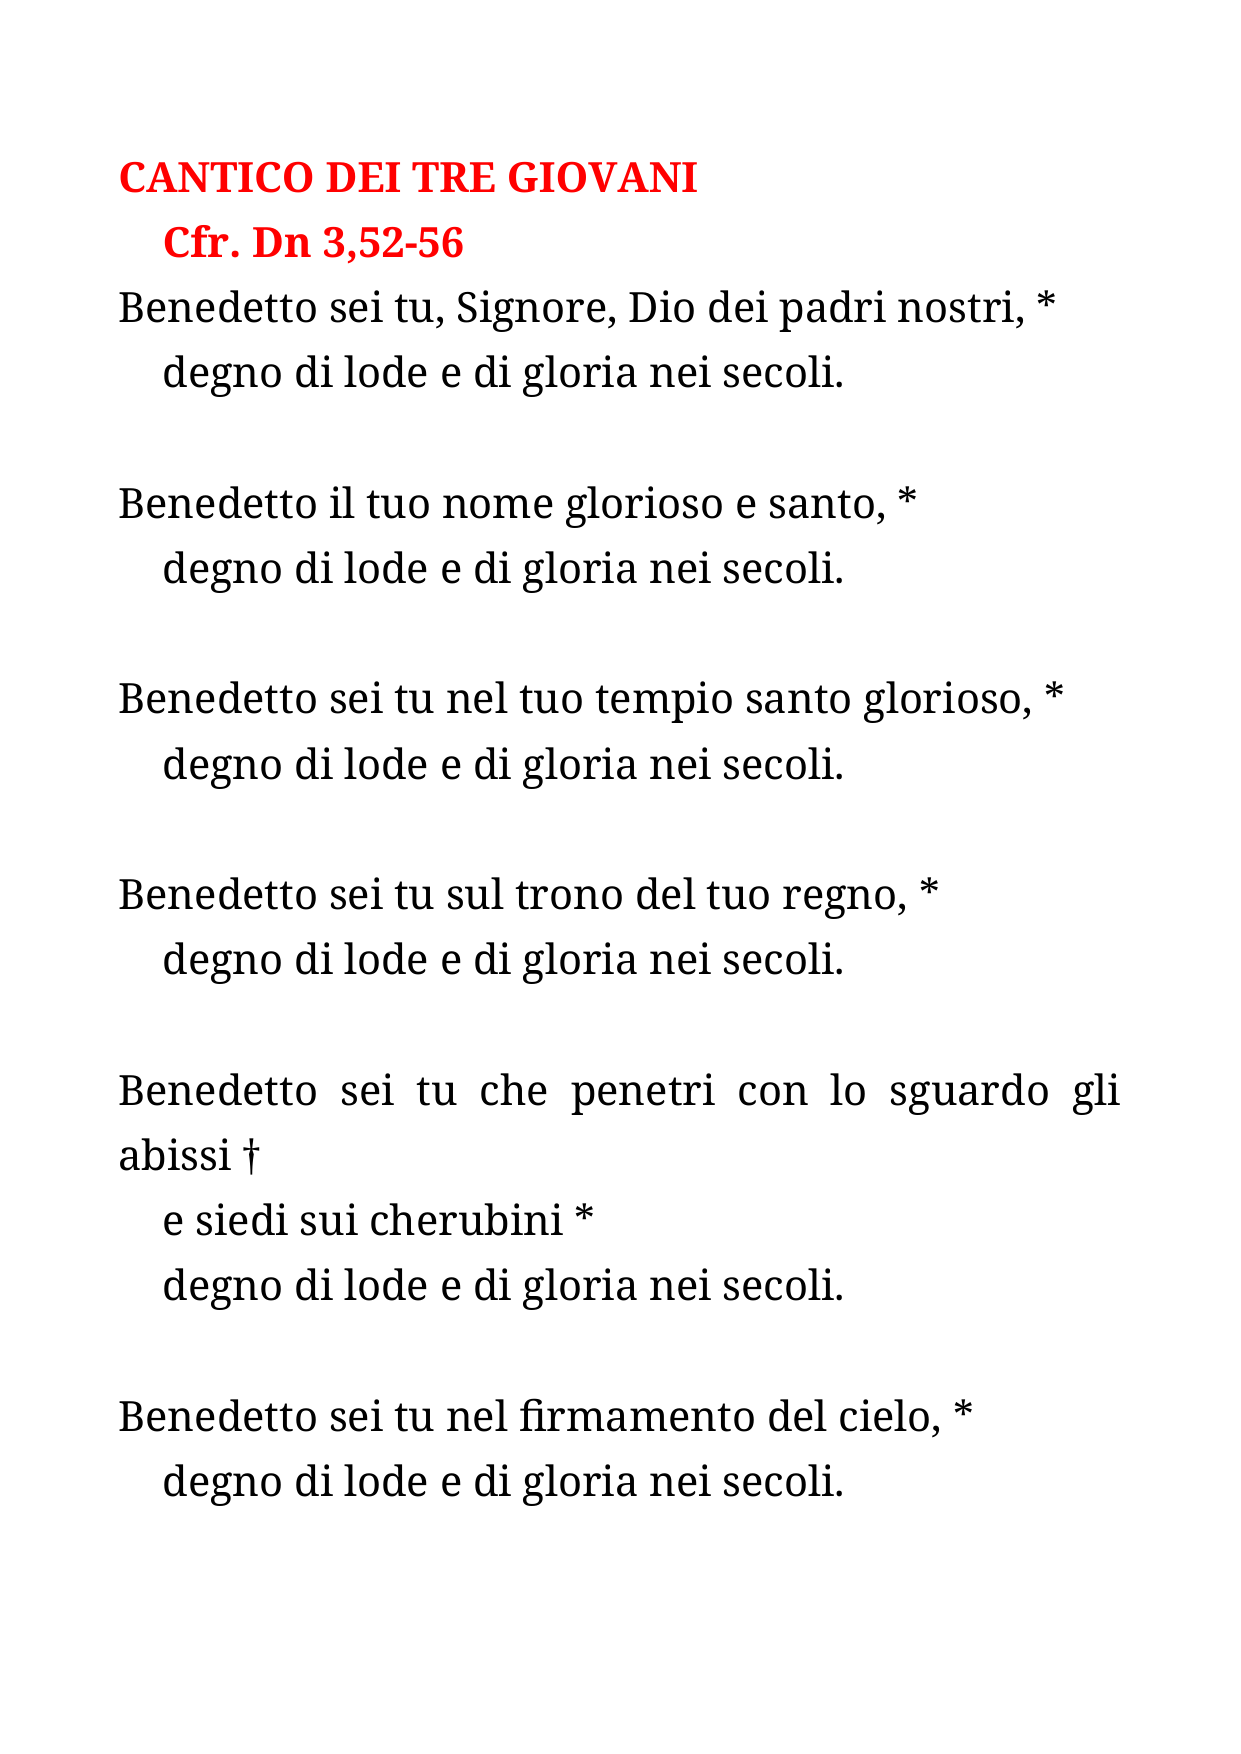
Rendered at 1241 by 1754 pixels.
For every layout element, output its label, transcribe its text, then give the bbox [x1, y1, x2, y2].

text Benedetto sei tu nel firmamento del cielo, * [118, 1387, 1122, 1443]
text Benedetto sei tu che penetri con lo sguardo gli abissi † [118, 1061, 1122, 1182]
text degno di lode e di gloria nei secoli. [118, 343, 1122, 400]
text e siedi sui cherubini * [118, 1191, 1122, 1248]
text degno di lode e di gloria nei secoli. [118, 930, 1122, 987]
text degno di lode e di gloria nei secoli. [118, 1452, 1122, 1508]
text CANTICO DEI TRE GIOVANI Cfr. Dn 3,52-56 [118, 148, 1122, 269]
text degno di lode e di gloria nei secoli. [118, 734, 1122, 791]
text Benedetto sei tu sul trono del tuo regno, * [118, 865, 1122, 922]
text degno di lode e di gloria nei secoli. [118, 539, 1122, 596]
text degno di lode e di gloria nei secoli. [118, 1256, 1122, 1313]
text Benedetto sei tu, Signore, Dio dei padri nostri, * [118, 278, 1122, 335]
text Benedetto sei tu nel tuo tempio santo glorioso, * [118, 669, 1122, 726]
text Benedetto il tuo nome glorioso e santo, * [118, 474, 1122, 530]
